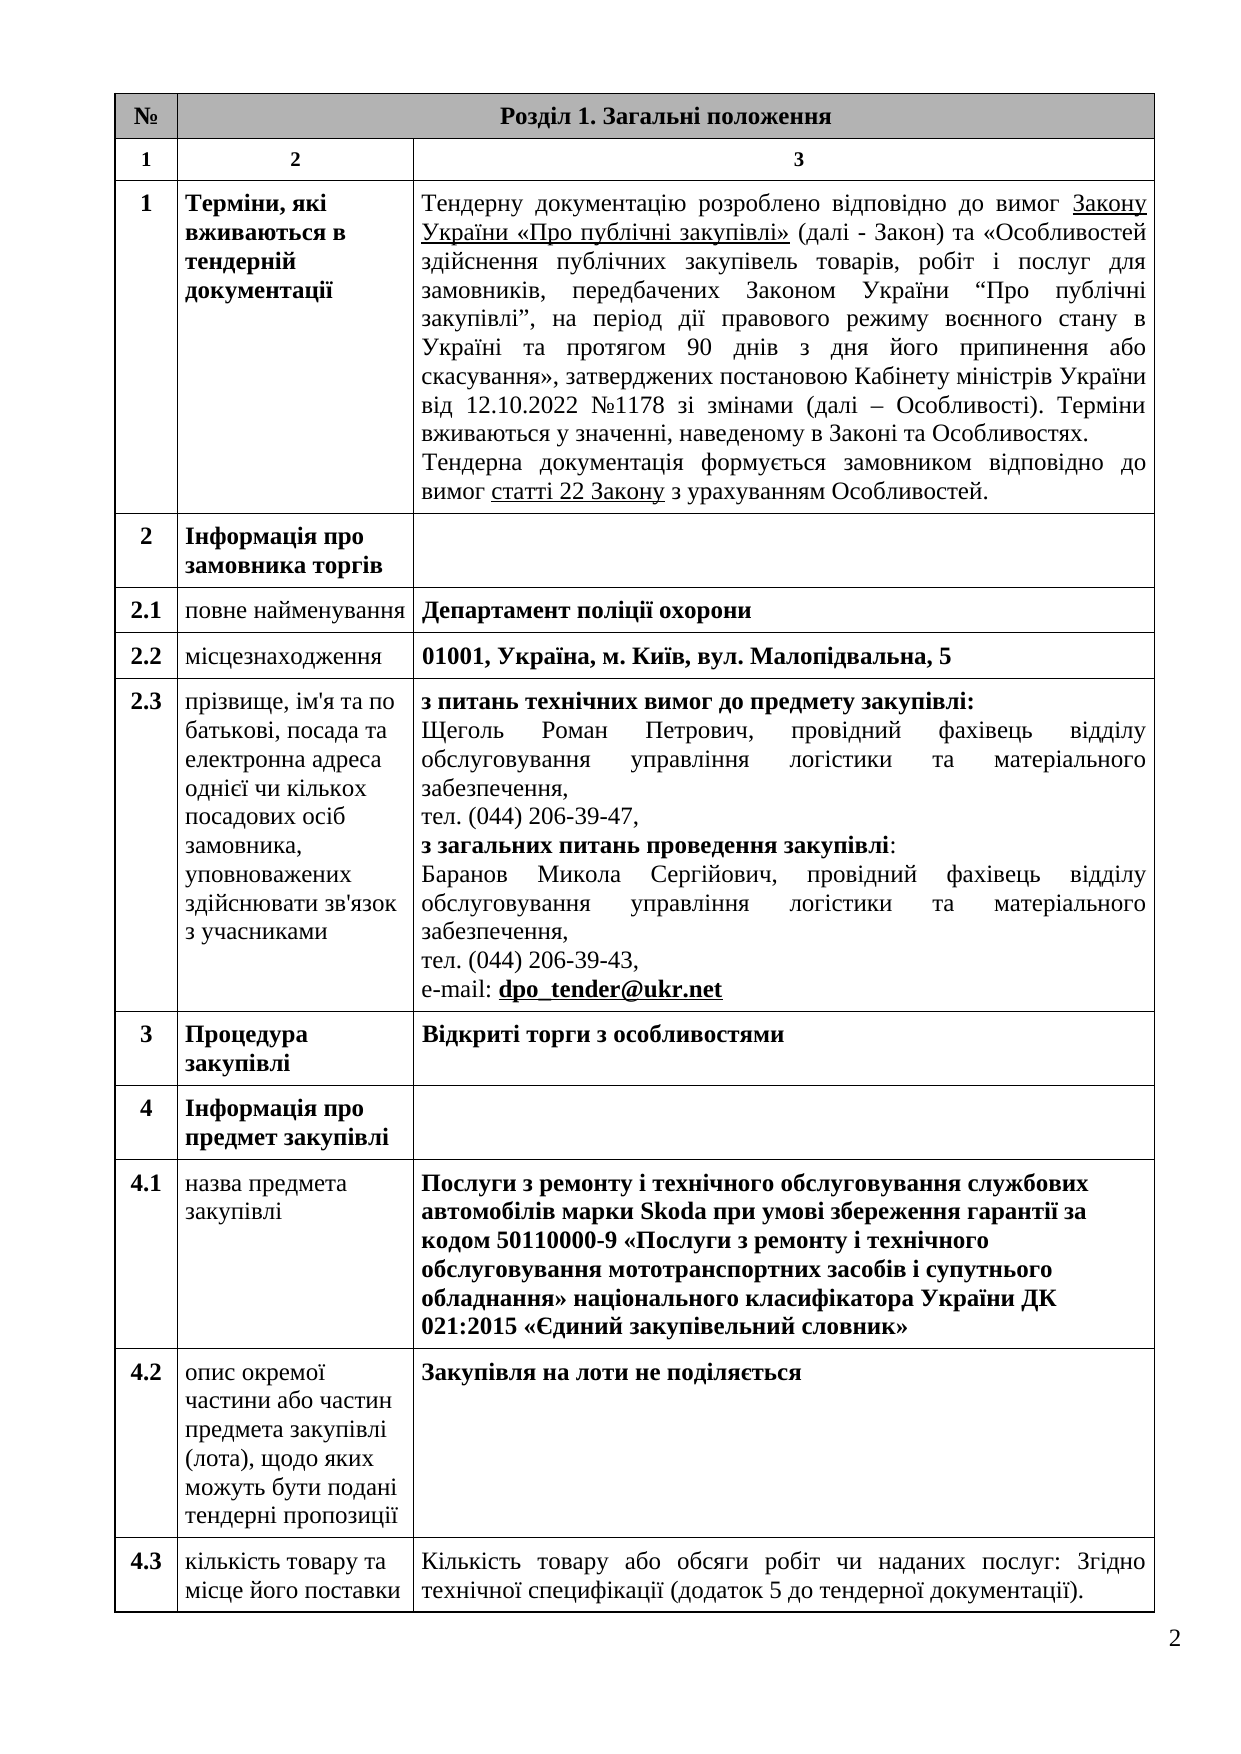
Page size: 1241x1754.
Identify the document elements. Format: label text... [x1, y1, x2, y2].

table_cell [414, 514, 1154, 587]
table_cell повне найменування [178, 588, 413, 632]
table_header Розділ 1. Загальні положення [178, 94, 1154, 138]
table_cell Терміни, які вживаються в тендерній документації [178, 181, 413, 513]
table_cell прізвище, ім'я та по батькові, посада та електронна адреса однієї чи кількох посадових осіб замовника, уповноважених здійснювати зв'язок з учасниками [178, 679, 413, 1011]
table_cell 01001, Україна, м. Київ, вул. Малопідвальна, 5 [414, 633, 1154, 678]
table_cell 4.1 [116, 1160, 177, 1348]
table_cell 3 [116, 1012, 177, 1085]
table_cell 2 [178, 139, 413, 180]
table_cell Тендерну документацію розроблено відповідно до вимог Закону України «Про публічні закупівлі» (далі - Закон) та «Особливостей здійснення публічних закупівель товарів, робіт і послуг для замовників, передбачених Законом України “Про публічні закупівлі”, на період дії правового режиму воєнного стану в Україні та протягом 90 днів з дня його припинення або скасування», затверджених постановою Кабінету міністрів України від 12.10.2022 №1178 зі змінами (далі – Особливості). Терміни вживаються у значенні, наведеному в Законі та Особливостях. Тендерна документація формується замовником відповідно до вимог статті 22 Закону з урахуванням Особливостей. [414, 181, 1154, 513]
table_cell 3 [414, 139, 1154, 180]
table_cell місцезнаходження [178, 633, 413, 678]
table_cell 1 [116, 139, 177, 180]
table_header № [116, 94, 177, 138]
table_cell Інформація про замовника торгів [178, 514, 413, 587]
table_cell 2.3 [116, 679, 177, 1011]
table_cell Послуги з ремонту і технічного обслуговування службових автомобілів марки Skoda при умові збереження гарантії за кодом 50110000-9 «Послуги з ремонту і технічного обслуговування мототранспортних засобів і супутнього обладнання» національного класифікатора України ДК 021:2015 «Єдиний закупівельний словник» [414, 1160, 1154, 1348]
table_cell Процедура закупівлі [178, 1012, 413, 1085]
table_cell Відкриті торги з особливостями [414, 1012, 1154, 1085]
table_cell Департамент поліції охорони [414, 588, 1154, 632]
table_cell 4 [116, 1086, 177, 1159]
table_cell опис окремої частини або частин предмета закупівлі (лота), щодо яких можуть бути подані тендерні пропозиції [178, 1349, 413, 1537]
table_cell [178, 1538, 413, 1611]
table_cell 2.1 [116, 588, 177, 632]
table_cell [414, 1538, 1154, 1611]
table_cell Закупівля на лоти не поділяється [414, 1349, 1154, 1537]
table_cell 4.3 [116, 1538, 177, 1611]
table_cell 4.2 [116, 1349, 177, 1537]
table_cell Інформація про предмет закупівлі [178, 1086, 413, 1159]
table_cell з питань технічних вимог до предмету закупівлі: Щеголь Роман Петрович, провідний фахівець відділу обслуговування управління логістики та матеріального забезпечення, тел. (044) 206-39-47, з загальних питань проведення закупівлі: Баранов Микола Сергійович, провідний фахівець відділу обслуговування управління логістики та матеріального забезпечення, тел. (044) 206-39-43, e-mail: dpo_tender@ukr.net [414, 679, 1154, 1011]
table_cell 2.2 [116, 633, 177, 678]
table_cell назва предмета закупівлі [178, 1160, 413, 1348]
table_cell 2 [116, 514, 177, 587]
table_cell [414, 1086, 1154, 1159]
table_cell 1 [116, 181, 177, 513]
